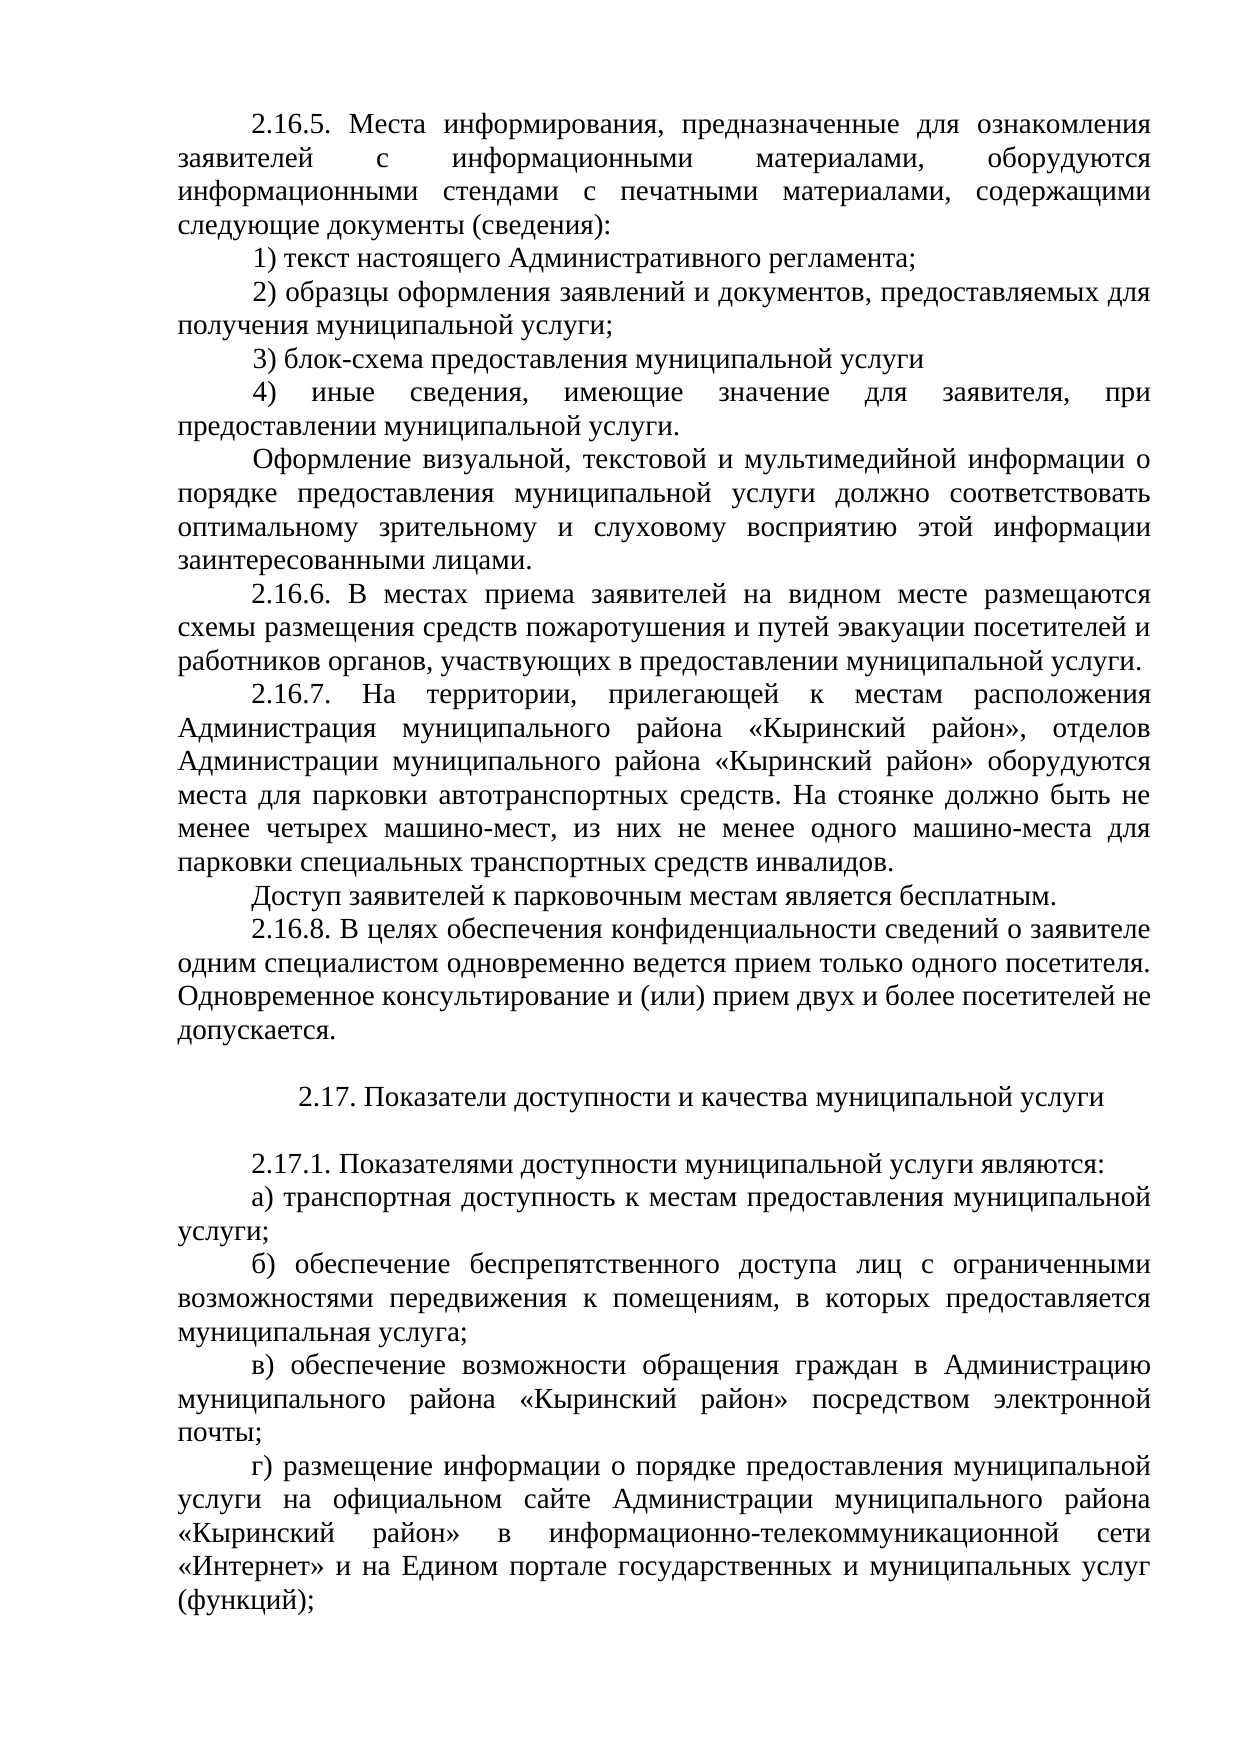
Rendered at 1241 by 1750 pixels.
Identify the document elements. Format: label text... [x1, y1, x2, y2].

text 1) текст настоящего Административного регламента; [177, 240, 1152, 274]
text 3) блок-схема предоставления муниципальной услуги [177, 341, 1152, 374]
text 4) иные сведения, имеющие значение для заявителя, при предоставлении муниципальной услуги. [177, 374, 1152, 442]
text б) обеспечение беспрепятственного доступа лиц с ограниченными возможностями передвижения к помещениям, в которых предоставляется муниципальная услуга; [177, 1247, 1152, 1347]
text Оформление визуальной, текстовой и мультимедийной информации о порядке предоставления муниципальной услуги должно соответствовать оптимальному зрительному и слуховому восприятию этой информации заинтересованными лицами. [177, 442, 1152, 576]
text 2) образцы оформления заявлений и документов, предоставляемых для получения муниципальной услуги; [177, 274, 1152, 341]
text 2.17.1. Показателями доступности муниципальной услуги являются: [177, 1146, 1152, 1179]
text в) обеспечение возможности обращения граждан в Администрацию муниципального района «Кыринский район» посредством электронной почты; [177, 1347, 1152, 1448]
text Доступ заявителей к парковочным местам является бесплатным. [177, 878, 1152, 911]
text а) транспортная доступность к местам предоставления муниципальной услуги; [177, 1179, 1152, 1247]
text 2.16.6. В местах приема заявителей на видном месте размещаются схемы размещения средств пожаротушения и путей эвакуации посетителей и работников органов, участвующих в предоставлении муниципальной услуги. [177, 576, 1152, 676]
text 2.16.5. Места информирования, предназначенные для ознакомления заявителей с информационными материалами, оборудуются информационными стендами с печатными материалами, содержащими следующие документы (сведения): [177, 106, 1152, 240]
text г) размещение информации о порядке предоставления муниципальной услуги на официальном сайте Администрации муниципального района «Кыринский район» в информационно-телекоммуникационной сети «Интернет» и на Едином портале государственных и муниципальных услуг (функций); [177, 1448, 1152, 1616]
text 2.16.7. На территории, прилегающей к местам расположения Администрация муниципального района «Кыринский район», отделов Администрации муниципального района «Кыринский район» оборудуются места для парковки автотранспортных средств. На стоянке должно быть не менее четырех машино-мест, из них не менее одного машино-места для парковки специальных транспортных средств инвалидов. [177, 676, 1152, 878]
text 2.16.8. В целях обеспечения конфиденциальности сведений о заявителе одним специалистом одновременно ведется прием только одного посетителя. Одновременное консультирование и (или) прием двух и более посетителей не допускается. [177, 911, 1152, 1045]
subtitle 2.17. Показатели доступности и качества муниципальной услуги [177, 1079, 1152, 1112]
